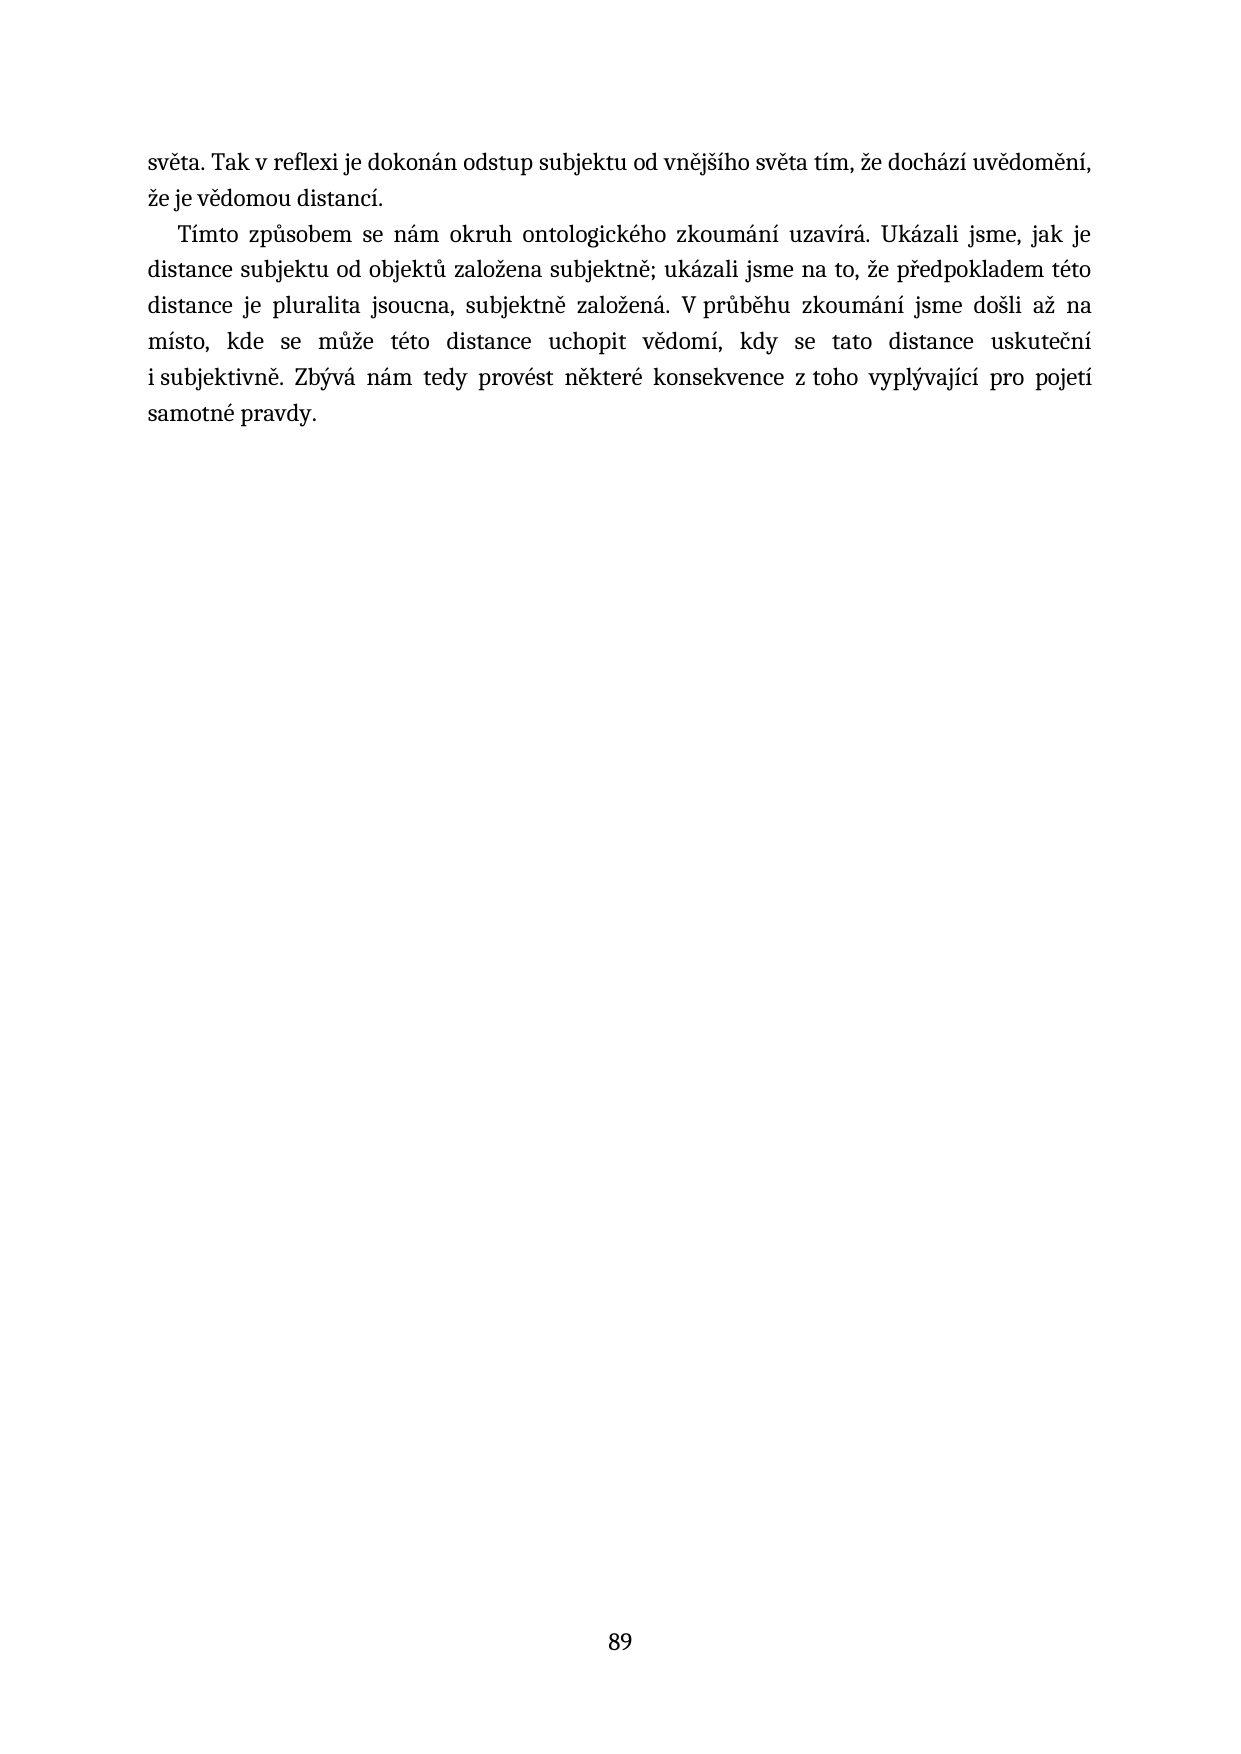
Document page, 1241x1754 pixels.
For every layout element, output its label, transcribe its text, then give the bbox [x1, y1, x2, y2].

text Tímto způsobem se nám okruh ontologického zkoumání uzavírá. Ukázali jsme, jak je distance subjektu od objektů založena subjektně; ukázali jsme na to, že předpokladem této distance je pluralita jsoucna, subjektně založená. V průběhu zkoumání jsme došli až na místo, kde se může této distance uchopit vědomí, kdy se tato distance uskuteční i subjektivně. Zbývá nám tedy provést některé konsekvence z toho vyplývající pro pojetí samotné pravdy. [148, 219, 1093, 428]
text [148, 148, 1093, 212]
